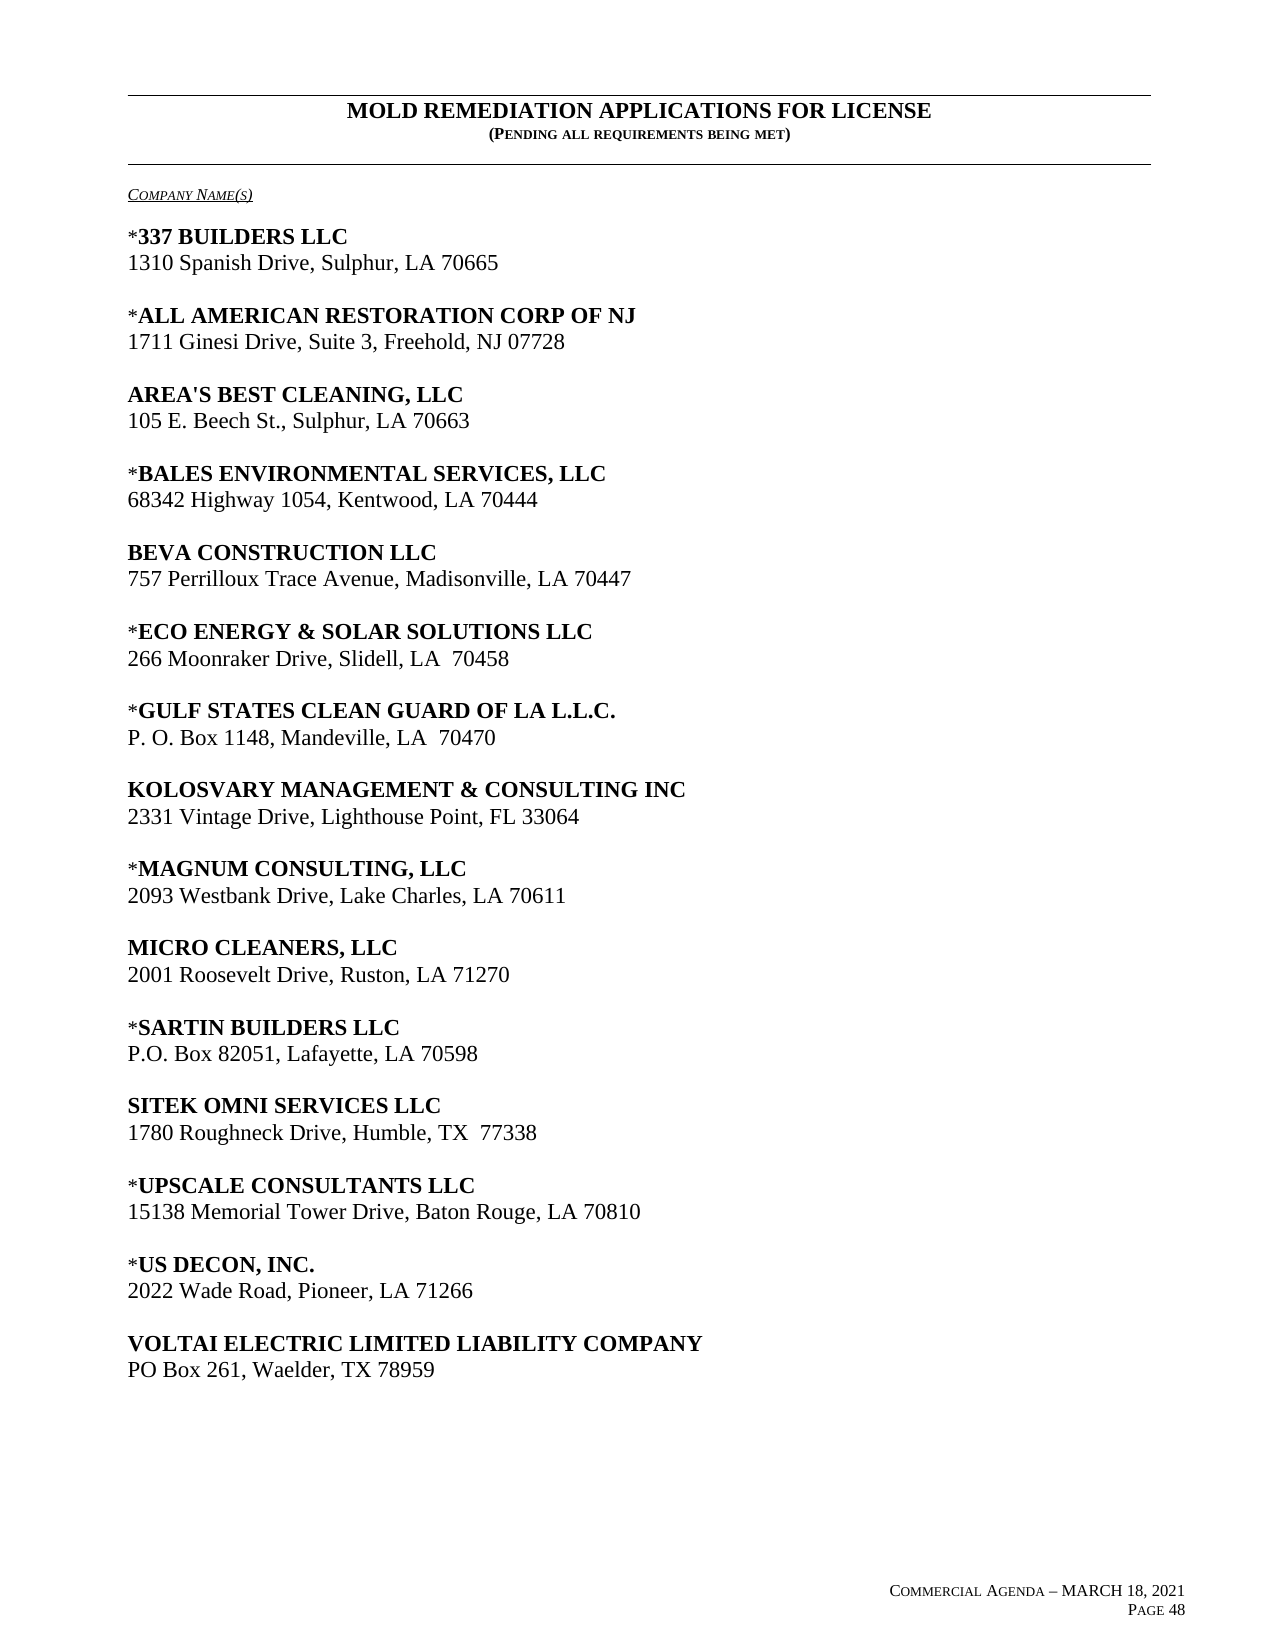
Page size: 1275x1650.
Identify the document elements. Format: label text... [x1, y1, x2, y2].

text *ALL AMERICAN RESTORATION CORP OF NJ [127, 302, 1185, 328]
text 1310 Spanish Drive, Sulphur, LA 70665 [127, 249, 1185, 276]
text AREA'S BEST CLEANING, LLC [127, 381, 1185, 407]
text MOLD REMEDIATION APPLICATIONS FOR LICENSE [127, 96, 1151, 124]
text *MAGNUM CONSULTING, LLC [127, 855, 1185, 882]
text 2093 Westbank Drive, Lake Charles, LA 70611 [127, 882, 1185, 908]
text *GULF STATES CLEAN GUARD OF LA L.L.C. [127, 697, 1185, 724]
text VOLTAI ELECTRIC LIMITED LIABILITY COMPANY [127, 1330, 1185, 1356]
text 1711 Ginesi Drive, Suite 3, Freehold, NJ 07728 [127, 328, 1185, 355]
text MICRO CLEANERS, LLC [127, 934, 1185, 961]
text 2001 Roosevelt Drive, Ruston, LA 71270 [127, 961, 1185, 987]
text *337 BUILDERS LLC [127, 223, 1185, 249]
text P.O. Box 82051, Lafayette, LA 70598 [127, 1040, 1185, 1066]
text Company Name(s) [127, 184, 1185, 204]
text KOLOSVARY MANAGEMENT & CONSULTING INC [127, 776, 1185, 803]
text *SARTIN BUILDERS LLC [127, 1013, 1185, 1040]
text *US DECON, INC. [127, 1251, 1185, 1277]
text 757 Perrilloux Trace Avenue, Madisonville, LA 70447 [127, 566, 1185, 592]
text 1780 Roughneck Drive, Humble, TX 77338 [127, 1119, 1185, 1145]
text 2331 Vintage Drive, Lighthouse Point, FL 33064 [127, 803, 1185, 829]
text 266 Moonraker Drive, Slidell, LA 70458 [127, 644, 1185, 671]
text BEVA CONSTRUCTION LLC [127, 539, 1185, 566]
text P. O. Box 1148, Mandeville, LA 70470 [127, 724, 1185, 750]
text 15138 Memorial Tower Drive, Baton Rouge, LA 70810 [127, 1198, 1185, 1224]
text PO Box 261, Waelder, TX 78959 [127, 1356, 1185, 1382]
text *ECO ENERGY & SOLAR SOLUTIONS LLC [127, 618, 1185, 644]
text 2022 Wade Road, Pioneer, LA 71266 [127, 1277, 1185, 1303]
text (Pending all requirements being met) [127, 124, 1151, 143]
text SITEK OMNI SERVICES LLC [127, 1093, 1185, 1119]
text 105 E. Beech St., Sulphur, LA 70663 [127, 407, 1185, 434]
text *UPSCALE CONSULTANTS LLC [127, 1172, 1185, 1198]
text *BALES ENVIRONMENTAL SERVICES, LLC [127, 460, 1185, 486]
text 68342 Highway 1054, Kentwood, LA 70444 [127, 486, 1185, 513]
